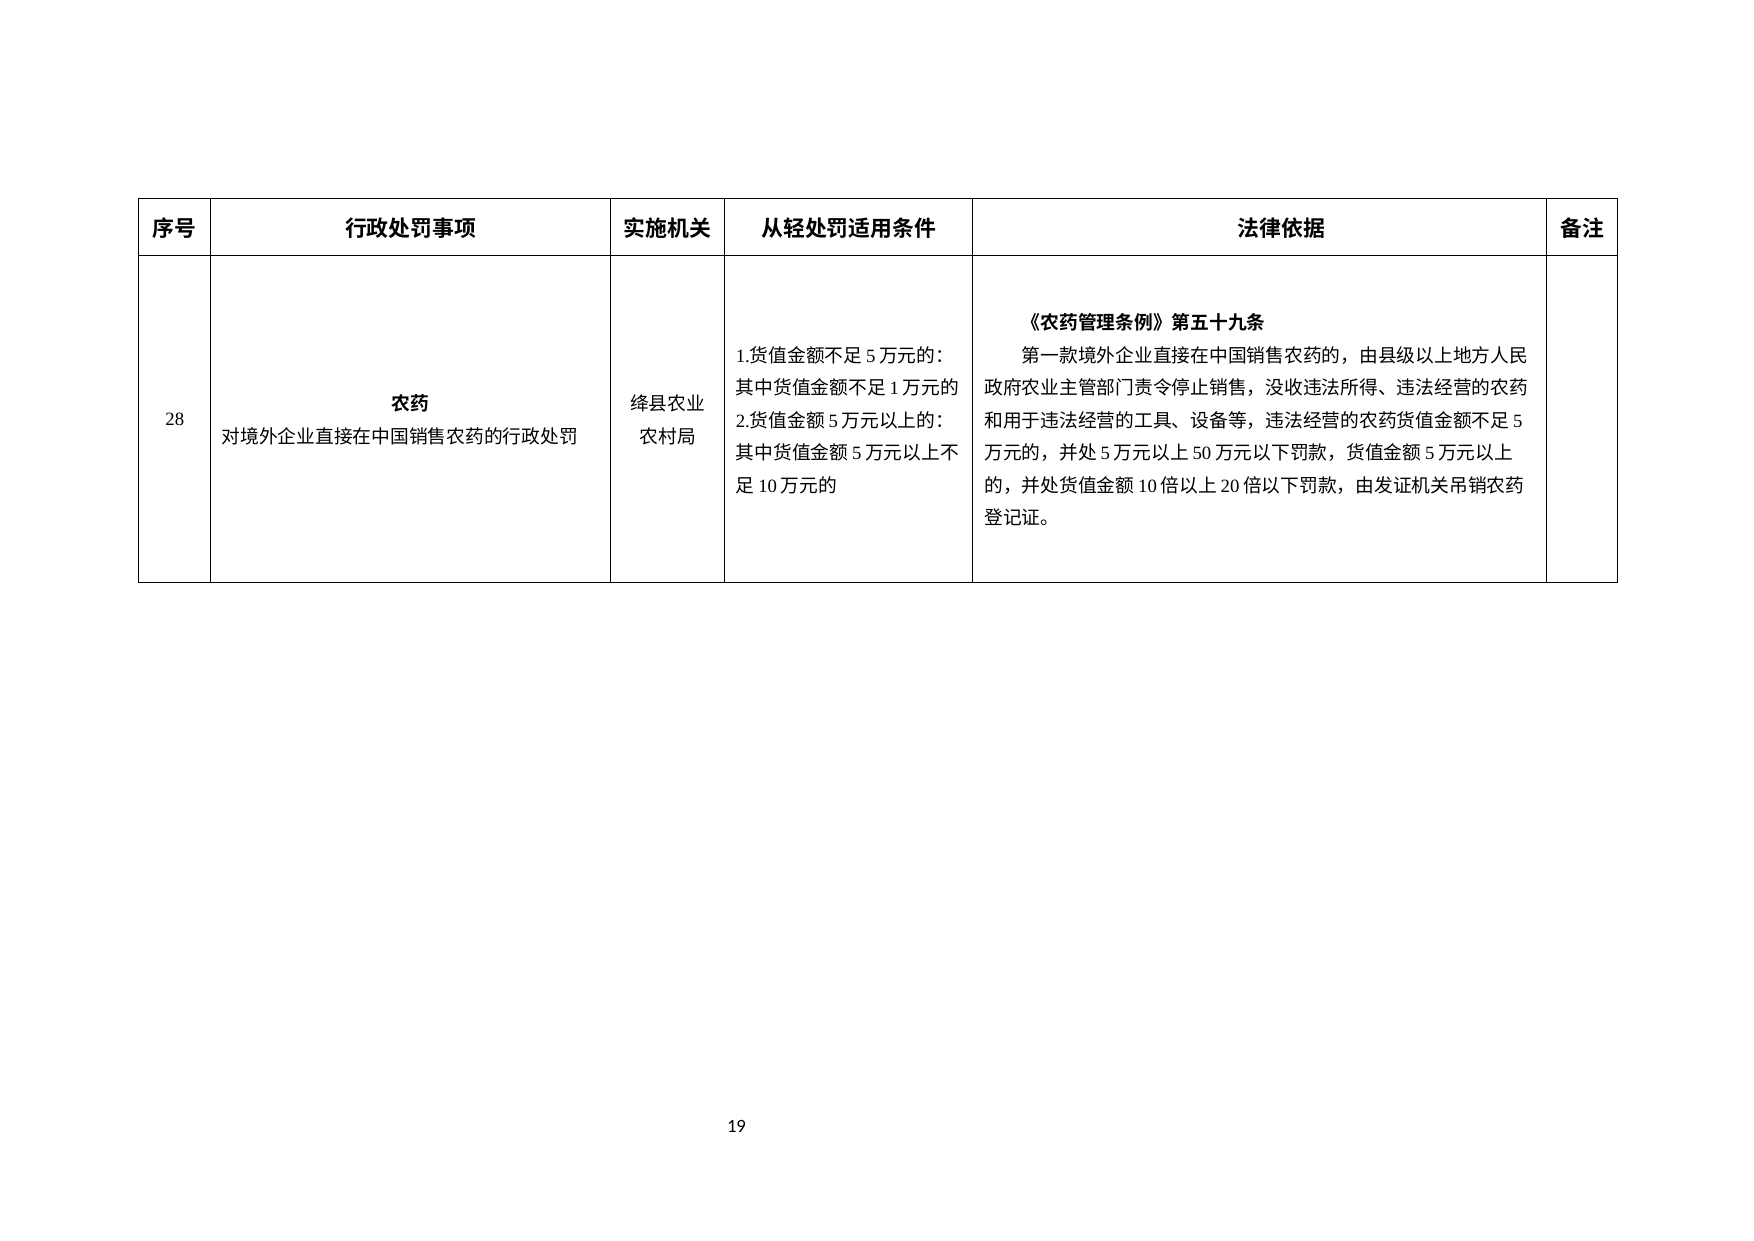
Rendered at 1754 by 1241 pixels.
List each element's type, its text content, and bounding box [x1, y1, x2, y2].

table_header 从轻处罚适用条件 [725, 199, 972, 255]
table_cell 《农药管理条例》第五十九条 第一款境外企业直接在中国销售农药的，由县级以上地方人民政府农业主管部门责令停止销售，没收违法所得、违法经营的农药和用于违法经营的工具、设备等，违法经营的农药货值金额不足5万元的，并处5万元以上50万元以下罚款，货值金额5万元以上的，并处货值金额10倍以上20倍以下罚款，由发证机关吊销农药登记证。 [973, 256, 1546, 582]
table_cell 农药 对境外企业直接在中国销售农药的行政处罚 [211, 256, 610, 582]
table_header 序号 [139, 199, 210, 255]
table_header 实施机关 [611, 199, 724, 255]
table_cell 绛县农业 农村局 [611, 256, 724, 582]
table_cell 1.货值金额不足5万元的：其中货值金额不足1万元的 2.货值金额5万元以上的：其中货值金额5万元以上不足10万元的 [725, 256, 972, 582]
table_header 行政处罚事项 [211, 199, 610, 255]
table_header 备注 [1547, 199, 1617, 255]
table_header 法律依据 [973, 199, 1546, 255]
table_cell 28 [139, 256, 210, 582]
table_cell [1547, 256, 1617, 582]
